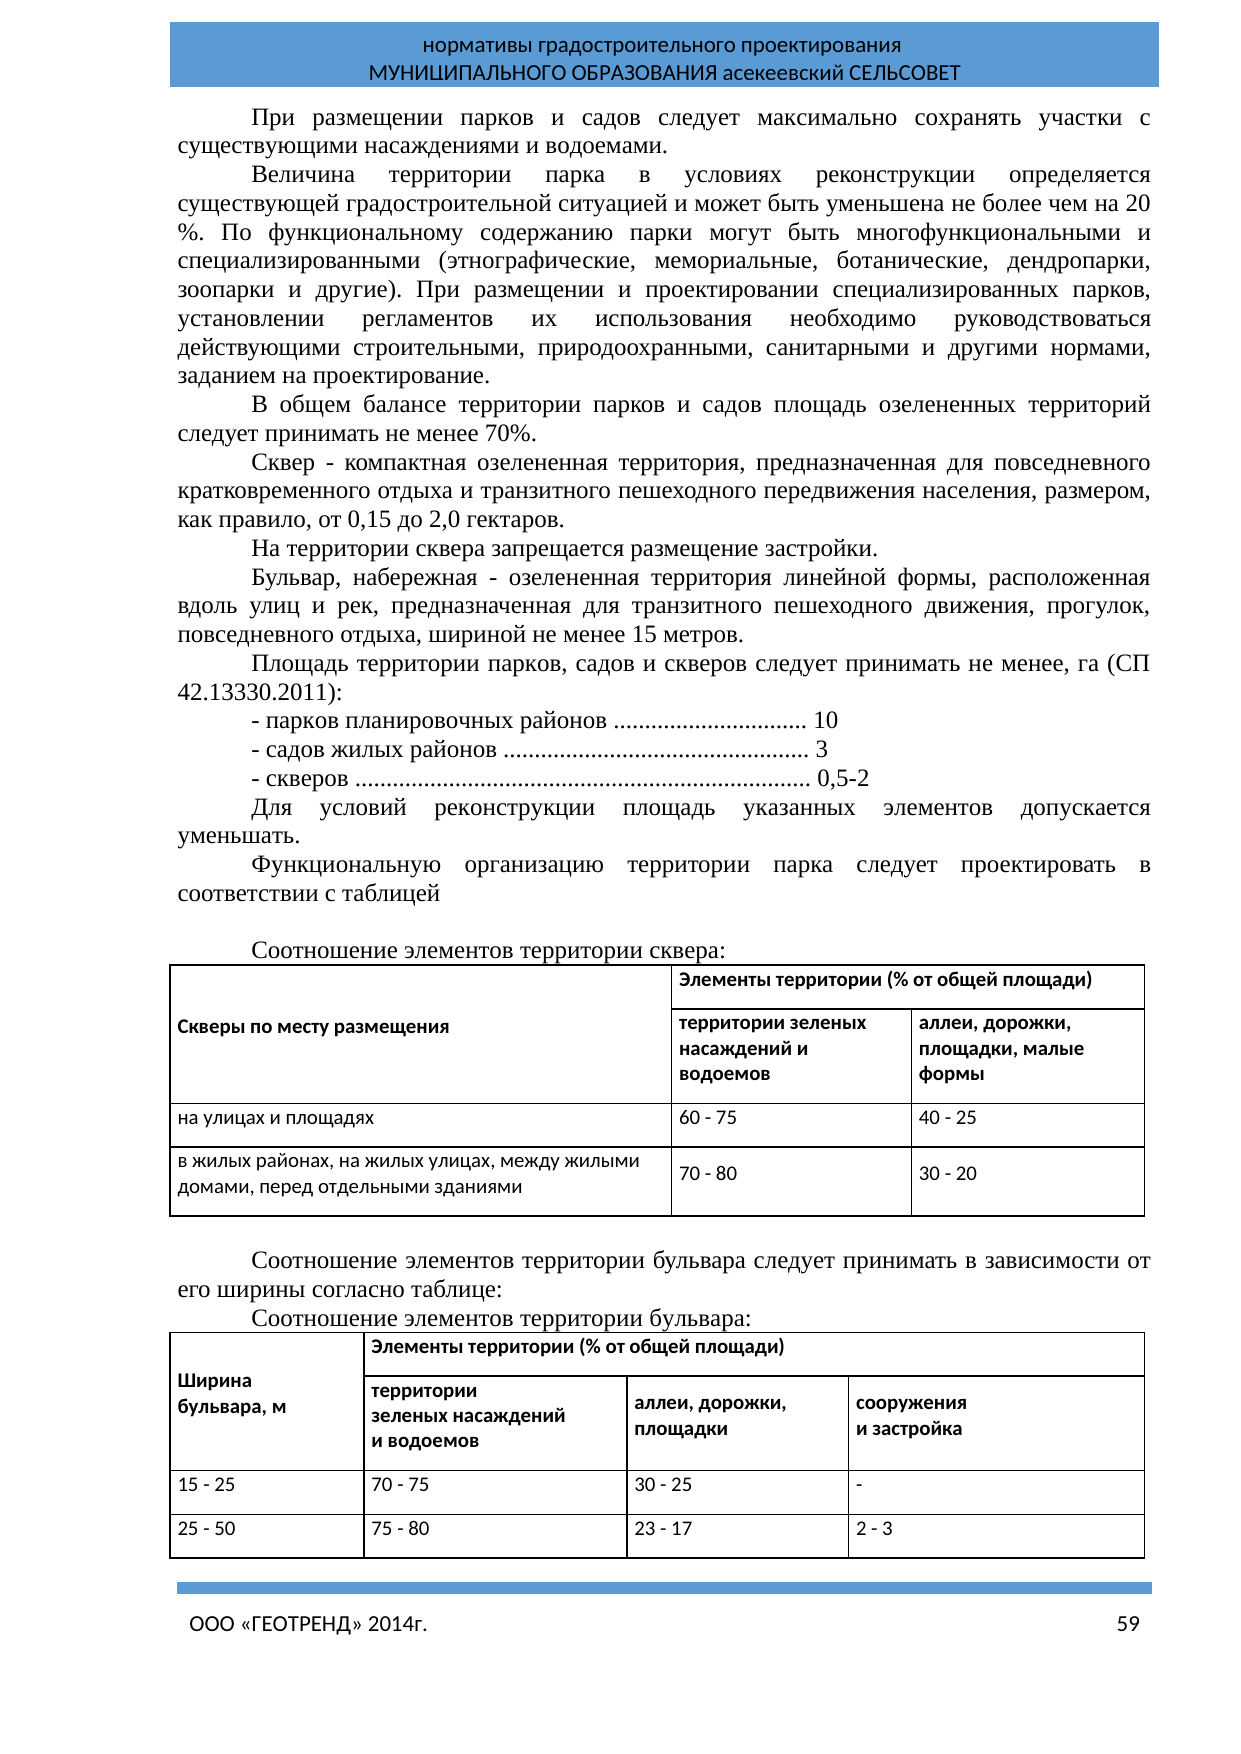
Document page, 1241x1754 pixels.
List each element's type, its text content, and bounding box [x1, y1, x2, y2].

table_cell 15 - 25 [171, 1471, 363, 1513]
table_cell на улицах и площадях [171, 1104, 671, 1146]
table_cell 30 - 20 [912, 1148, 1144, 1215]
table_header Элементы территории (% от общей площади) [365, 1333, 1144, 1375]
table_cell 25 - 50 [171, 1515, 363, 1557]
table_cell аллеи, дорожки, площадки [628, 1377, 848, 1470]
text Для условий реконструкции площадь указанных элементов допускается уменьшать. [177, 792, 1152, 849]
text Площадь территории парков, садов и скверов следует принимать не менее, га (СП 42.13330.2011): [177, 648, 1152, 706]
table_cell 60 - 75 [672, 1104, 911, 1146]
text Бульвар, набережная - озелененная территория линейной формы, расположенная вдоль улиц и рек, предназначенная для транзитного пешеходного движения, прогулок, повседневного отдыха, шириной не менее 15 метров. [177, 562, 1152, 648]
text - скверов ......................................................................... 0,5-2 [177, 763, 1152, 792]
table_cell 70 - 80 [672, 1148, 911, 1215]
text В общем балансе территории парков и садов площадь озелененных территорий следует принимать не менее 70%. [177, 389, 1152, 447]
text Соотношение элементов территории сквера: [177, 936, 1152, 964]
table_cell 40 - 25 [912, 1104, 1144, 1146]
table_cell 75 - 80 [365, 1515, 626, 1557]
table_header Элементы территории (% от общей площади) [672, 966, 1144, 1008]
text - парков планировочных районов ............................... 10 [177, 706, 1152, 734]
text - садов жилых районов ................................................. 3 [177, 734, 1152, 763]
table_header Скверы по месту размещения [171, 966, 671, 1102]
table_cell в жилых районах, на жилых улицах, между жилыми домами, перед отдельными зданиями [171, 1148, 671, 1215]
table_cell - [849, 1471, 1144, 1513]
text Соотношение элементов территории бульвара следует принимать в зависимости от его ширины согласно таблице: [177, 1245, 1152, 1303]
text При размещении парков и садов следует максимально сохранять участки с существующими насаждениями и водоемами. [177, 102, 1152, 159]
table_cell 70 - 75 [365, 1471, 626, 1513]
table_cell территории зеленых насаждений и водоемов [365, 1377, 626, 1470]
table_cell 30 - 25 [628, 1471, 848, 1513]
table_cell сооружения и застройка [849, 1377, 1144, 1470]
text Соотношение элементов территории бульвара: [177, 1303, 1152, 1332]
text Величина территории парка в условиях реконструкции определяется существующей градостроительной ситуацией и может быть уменьшена не более чем на 20 %. По функциональному содержанию парки могут быть многофункциональными и специализированными (этнографические, мемориальные, ботанические, дендропарки, зоопарки и другие). При размещении и проектировании специализированных парков, установлении регламентов их использования необходимо руководствоваться действующими строительными, природоохранными, санитарными и другими нормами, заданием на проектирование. [177, 159, 1152, 389]
table_header Ширина бульвара, м [171, 1333, 363, 1470]
table_cell аллеи, дорожки, площадки, малые формы [912, 1010, 1144, 1102]
text Функциональную организацию территории парка следует проектировать в соответствии с таблицей [177, 849, 1152, 907]
table_cell территории зеленых насаждений и водоемов [672, 1010, 911, 1102]
table_cell 2 - 3 [849, 1515, 1144, 1557]
table_cell 23 - 17 [628, 1515, 848, 1557]
text Сквер - компактная озелененная территория, предназначенная для повседневного кратковременного отдыха и транзитного пешеходного передвижения населения, размером, как правило, от 0,15 до 2,0 гектаров. [177, 447, 1152, 533]
text На территории сквера запрещается размещение застройки. [177, 533, 1152, 562]
